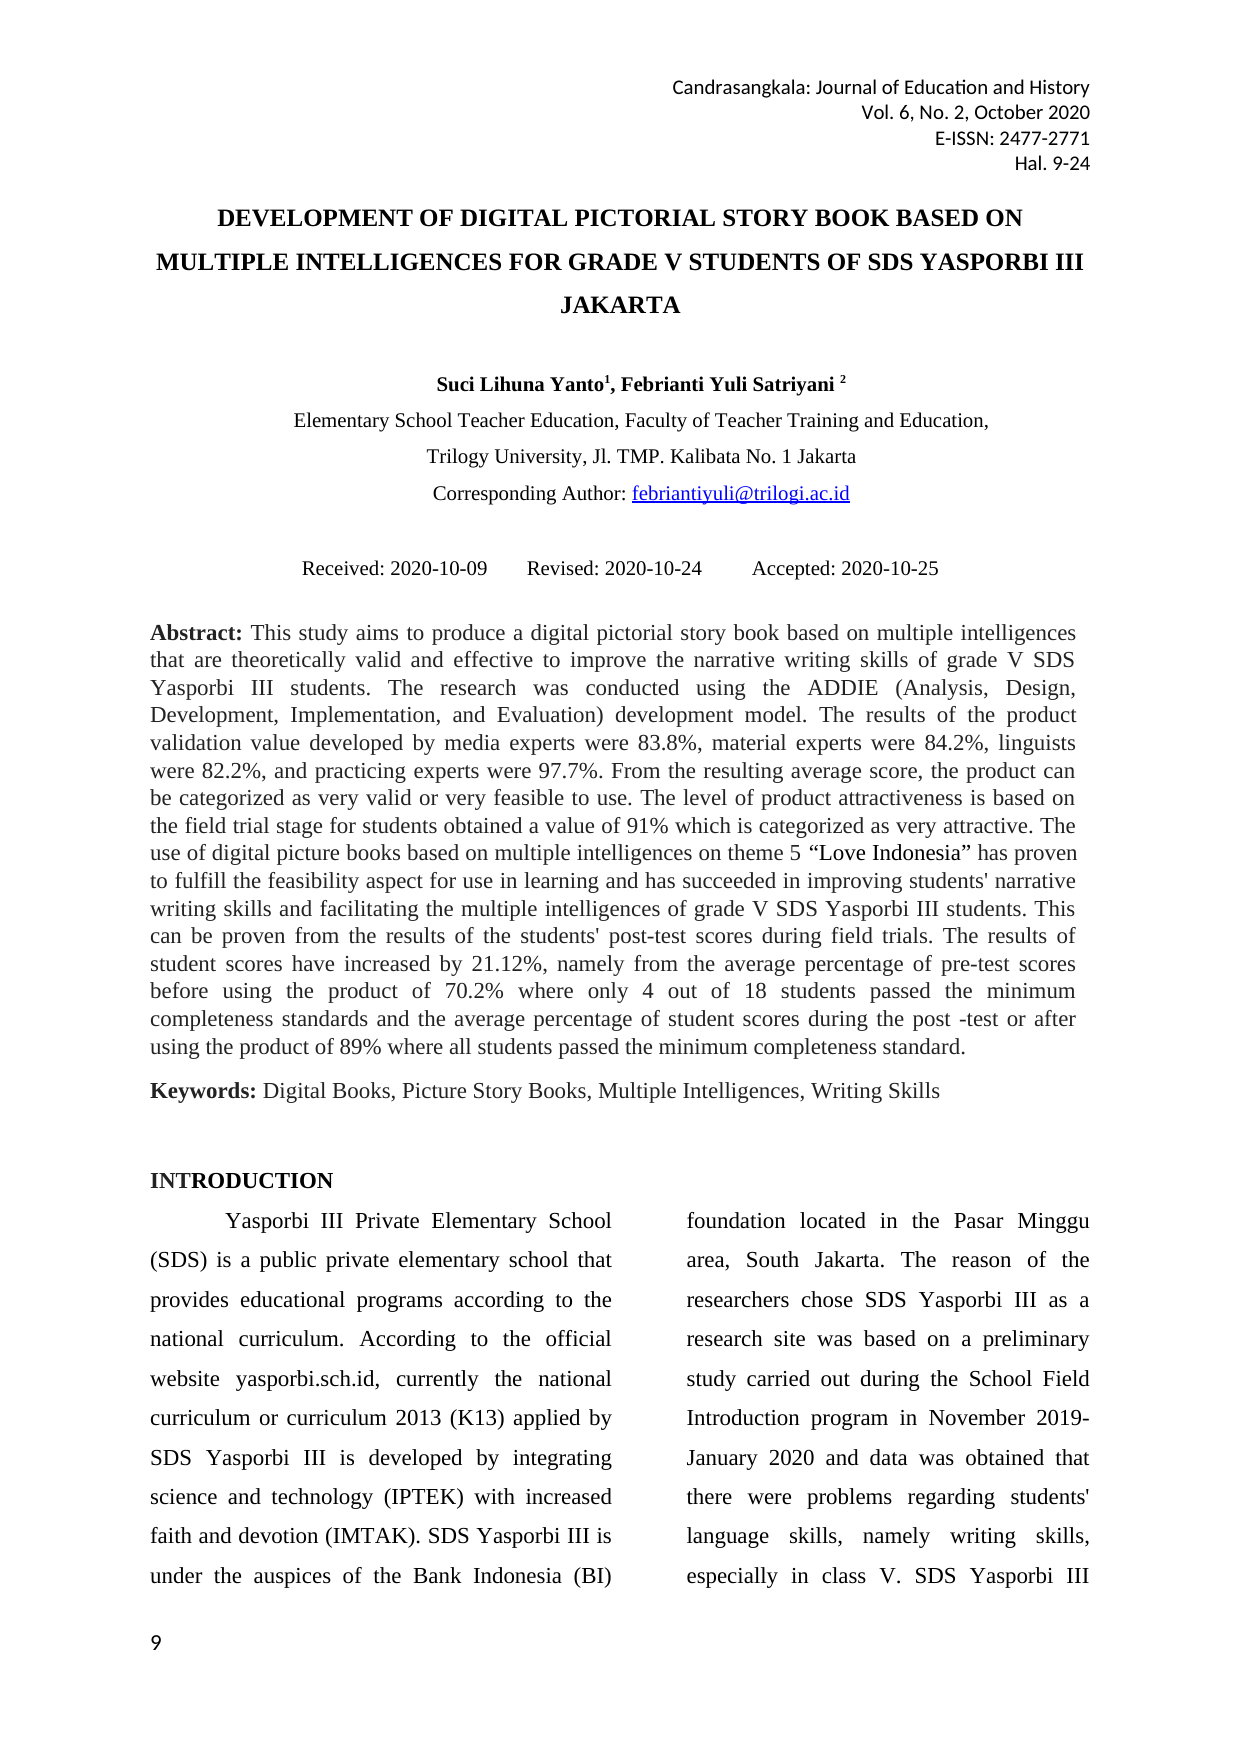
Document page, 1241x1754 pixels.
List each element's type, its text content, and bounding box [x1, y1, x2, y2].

text Suci Lihuna Yanto1, Febrianti Yuli Satriyani 2 [218, 372, 1064, 396]
text Received: 2020-10-09 Revised: 2020-10-24 Accepted: 2020-10-25 [150, 556, 1090, 580]
text INTRODUCTION [150, 1167, 1090, 1193]
text Corresponding Author: febriantiyuli@trilogi.ac.id [218, 481, 1065, 504]
text Abstract: This study aims to produce a digital pictorial story book based on multiple intelligences that are theoretically valid and effective to improve the narrative writing skills of grade V SDS Yasporbi III students. The research was conducted using the ADDIE (Analysis, Design, Development, Implementation, and Evaluation) development model. The results of the product validation value developed by media experts were 83.8%, material experts were 84.2%, linguists were 82.2%, and practicing experts were 97.7%. From the resulting average score, the product can be categorized as very valid or very feasible to use. The level of product attractiveness is based on the field trial stage for students obtained a value of 91% which is categorized as very attractive. The use of digital picture books based on multiple intelligences on theme 5 “Love Indonesia” has proven to fulfill the feasibility aspect for use in learning and has succeeded in improving students' narrative writing skills and facilitating the multiple intelligences of grade V SDS Yasporbi III students. This can be proven from the results of the students' post-test scores during field trials. The results of student scores have increased by 21.12%, namely from the average percentage of pre-test scores before using the product of 70.2% where only 4 out of 18 students passed the minimum completeness standards and the average percentage of student scores during the post -test or after using the product of 89% where all students passed the minimum completeness standard. [150, 619, 1078, 1059]
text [150, 1207, 613, 1588]
text Trilogy University, Jl. TMP. Kalibata No. 1 Jakarta [218, 444, 1065, 468]
text DEVELOPMENT OF DIGITAL PICTORIAL STORY BOOK BASED ON MULTIPLE INTELLIGENCES FOR GRADE V STUDENTS OF SDS YASPORBI III JAKARTA [150, 203, 1090, 318]
text Elementary School Teacher Education, Faculty of Teacher Training and Education, [218, 408, 1065, 432]
text Keywords: Digital Books, Picture Story Books, Multiple Intelligences, Writing Skills [150, 1077, 1090, 1103]
